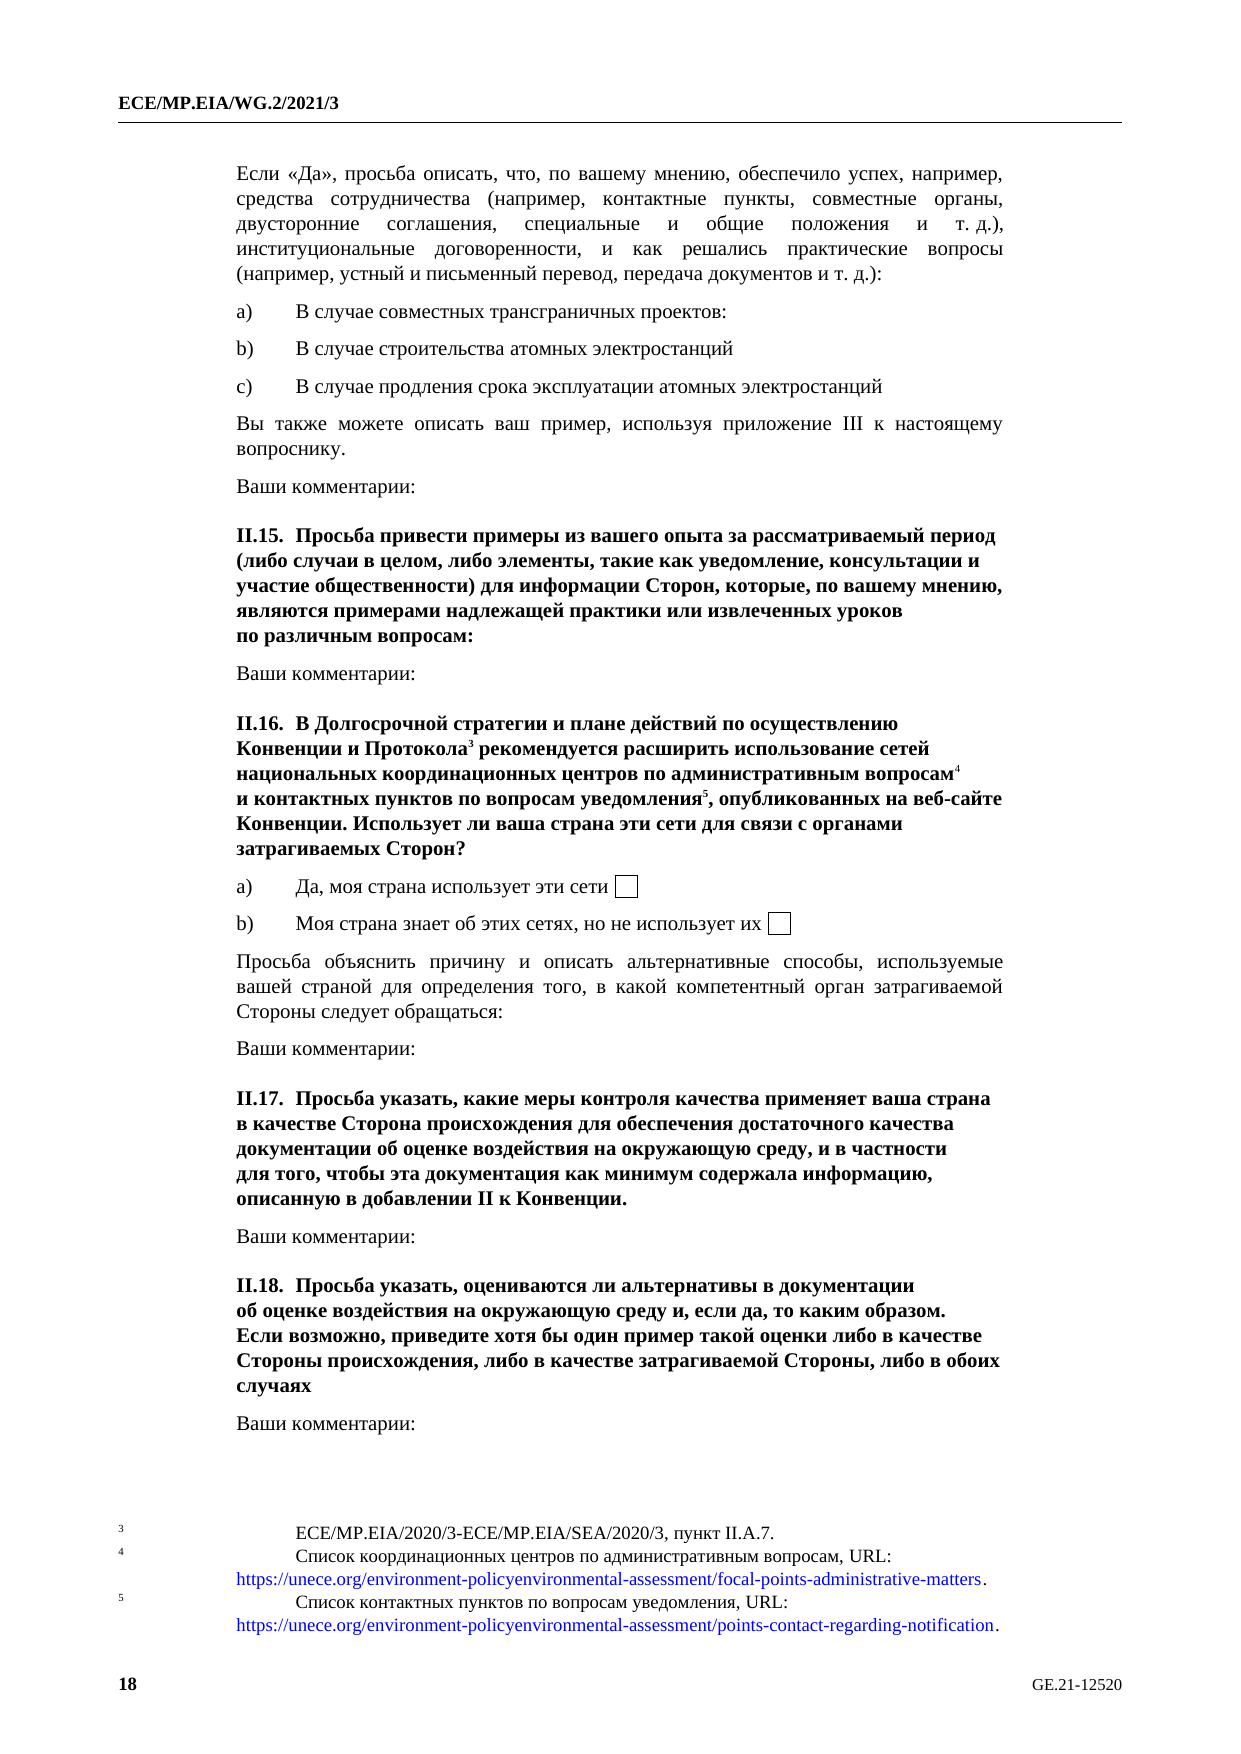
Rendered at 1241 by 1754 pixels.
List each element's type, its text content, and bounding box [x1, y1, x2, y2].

text a) Да, моя страна использует эти сети [236, 873, 1004, 898]
text Ваши комментарии: [236, 473, 1004, 498]
text II.15. Просьба привести примеры из вашего опыта за рассматриваемый период (либо случаи в целом, либо элементы, такие как уведомление, консультации и участие общественности) для информации Сторон, которые, по вашему мнению, являются примерами надлежащей практики или извлеченных уроков по различным вопросам: [118, 523, 1004, 648]
text Ваши комментарии: [236, 1223, 1004, 1248]
text c) В случае продления срока эксплуатации атомных электростанций [236, 373, 1004, 398]
text Ваши комментарии: [236, 660, 1004, 685]
text II.18. Просьба указать, оцениваются ли альтернативы в документации об оценке воздействия на окружающую среду и, если да, то каким образом. Если возможно, приведите хотя бы один пример такой оценки либо в качестве Стороны происхождения, либо в качестве затрагиваемой Стороны, либо в обоих случаях [118, 1273, 1004, 1398]
text a) В случае совместных трансграничных проектов: [236, 298, 1004, 323]
text II.16. В Долгосрочной стратегии и плане действий по осуществлению Конвенции и Протокола рекомендуется расширить использование сетей национальных координационных центров по административным вопросам и контактных пунктов по вопросам уведомления, опубликованных на веб-сайте Конвенции. Использует ли ваша страна эти сети для связи с органами затрагиваемых Сторон? [118, 710, 1004, 860]
text b) В случае строительства атомных электростанций [236, 335, 1004, 360]
text Вы также можете описать ваш пример, используя приложение III к настоящему вопроснику. [236, 410, 1004, 460]
text Если «Да», просьба описать, что, по вашему мнению, обеспечило успех, например, средства сотрудничества (например, контактные пункты, совместные органы, двусторонние соглашения, специальные и общие положения и т. д.), институциональные договоренности, и как решались практические вопросы (например, устный и письменный перевод, передача документов и т. д.): [236, 160, 1004, 285]
text II.17. Просьба указать, какие меры контроля качества применяет ваша страна в качестве Сторона происхождения для обеспечения достаточного качества документации об оценке воздействия на окружающую среду, и в частности для того, чтобы эта документация как минимум содержала информацию, описанную в добавлении II к Конвенции. [118, 1085, 1004, 1210]
text Ваши комментарии: [236, 1410, 1004, 1435]
text Просьба объяснить причину и описать альтернативные способы, используемые вашей страной для определения того, в какой компетентный орган затрагиваемой Стороны следует обращаться: [236, 948, 1004, 1023]
text b) Моя страна знает об этих сетях, но не использует их [236, 910, 1004, 935]
text Ваши комментарии: [236, 1035, 1004, 1060]
